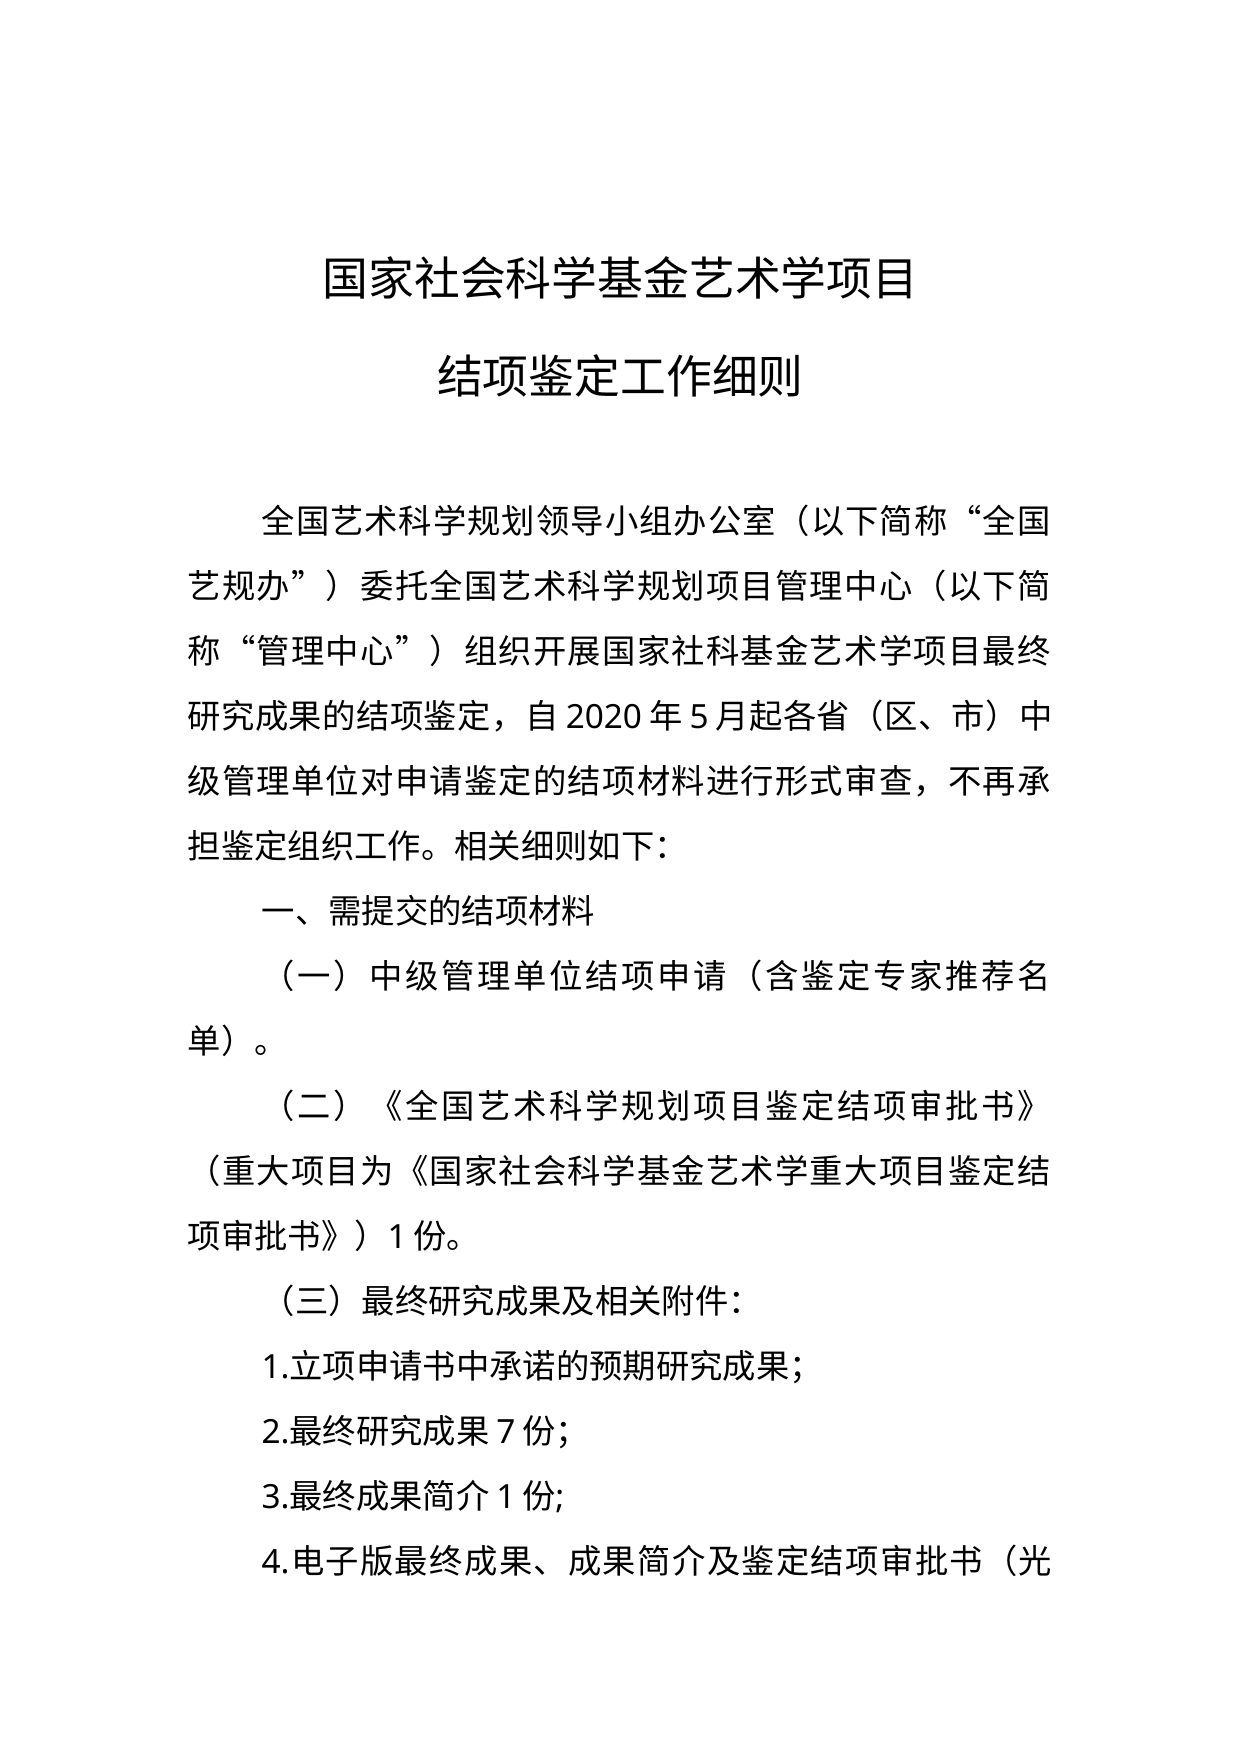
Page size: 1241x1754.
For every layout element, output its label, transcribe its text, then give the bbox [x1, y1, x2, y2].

text 1.立项申请书中承诺的预期研究成果； [187, 1332, 1053, 1397]
text 一、需提交的结项材料 [187, 877, 1053, 942]
text 全国艺术科学规划领导小组办公室（以下简称“全国艺规办”）委托全国艺术科学规划项目管理中心（以下简称“管理中心”）组织开展国家社科基金艺术学项目最终研究成果的结项鉴定，自2020年5月起各省（区、市）中级管理单位对申请鉴定的结项材料进行形式审查，不再承担鉴定组织工作。相关细则如下： [187, 487, 1053, 877]
text （二）《全国艺术科学规划项目鉴定结项审批书》（重大项目为《国家社会科学基金艺术学重大项目鉴定结项审批书》）1份。 [187, 1072, 1053, 1267]
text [187, 1527, 1053, 1592]
text 结项鉴定工作细则 [187, 324, 1053, 422]
text 3.最终成果简介1份; [187, 1462, 1053, 1527]
text 2.最终研究成果7份； [187, 1397, 1053, 1462]
text 国家社会科学基金艺术学项目 [187, 227, 1053, 324]
text （三）最终研究成果及相关附件： [187, 1267, 1053, 1332]
text （一）中级管理单位结项申请（含鉴定专家推荐名单）。 [187, 942, 1053, 1072]
